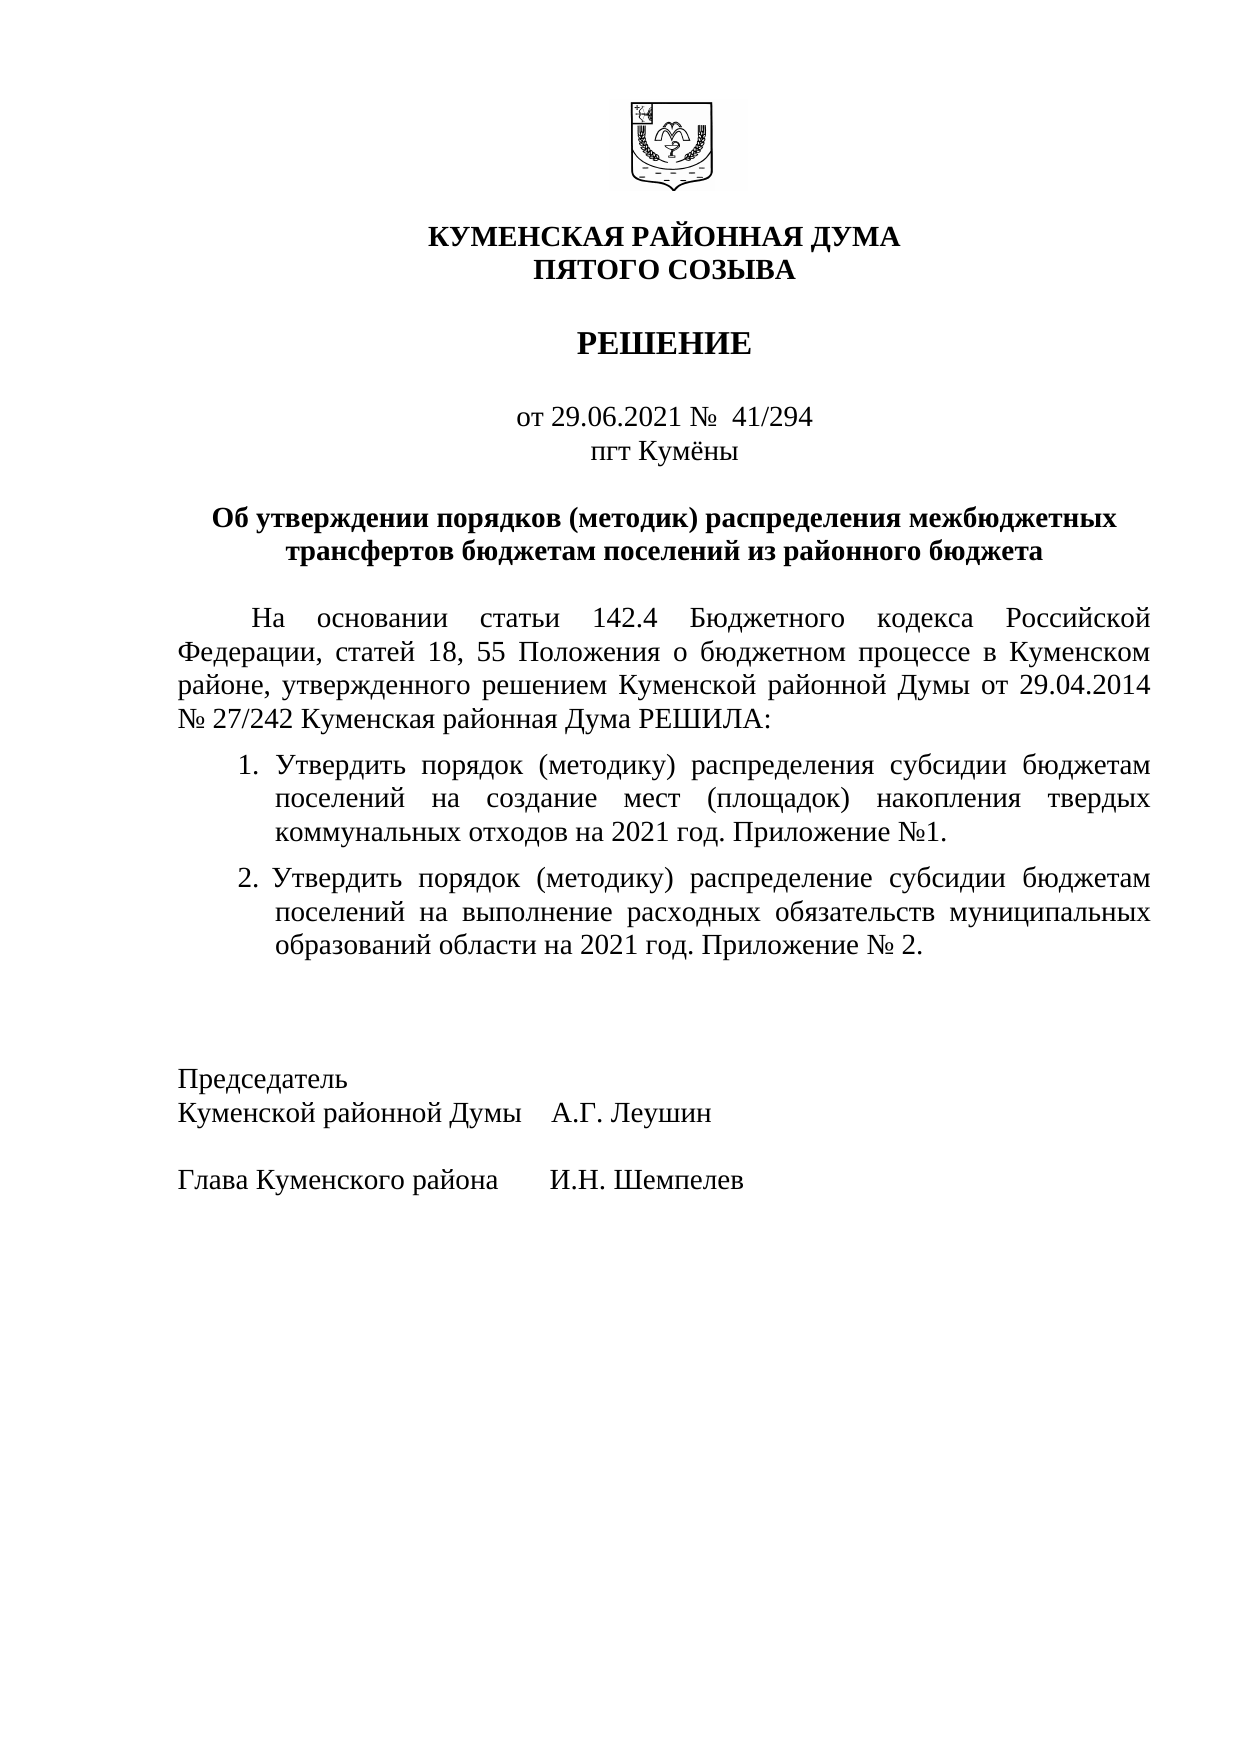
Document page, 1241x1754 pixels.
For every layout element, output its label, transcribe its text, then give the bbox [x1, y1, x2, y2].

subtitle ПЯТОГО СОЗЫВА [177, 252, 1152, 286]
subtitle Об утверждении порядков (методик) распределения межбюджетных трансфертов бюджетам поселений из районного бюджета [177, 500, 1152, 567]
subtitle РЕШЕНИЕ [177, 323, 1152, 362]
text На основании статьи 142.4 Бюджетного кодекса Российской Федерации, статей 18, 55 Положения о бюджетном процессе в Куменском районе, утвержденного решением Куменской районной Думы от 29.04.2014 № 27/242 Куменская районная Дума РЕШИЛА: [177, 600, 1152, 734]
picture [608, 99, 748, 190]
subtitle Утвердить порядок (методику) распределение субсидии бюджетам поселений на выполнение расходных обязательств муниципальных образований области на 2021 год. Приложение № 2. [237, 860, 1152, 961]
subtitle Утвердить порядок (методику) распределения субсидии бюджетам поселений на создание мест (площадок) накопления твердых коммунальных отходов на 2021 год. Приложение №1. [237, 747, 1152, 848]
text Глава Куменского района И.Н. Шемпелев [177, 1162, 1152, 1196]
text Куменской районной Думы А.Г. Леушин [177, 1095, 1152, 1128]
subtitle от 29.06.2021 № 41/294 [177, 399, 1152, 433]
subtitle КУМЕНСКАЯ РАЙОННАЯ ДУМА [177, 219, 1152, 252]
text Председатель [177, 1061, 1152, 1095]
subtitle пгт Кумёны [177, 433, 1152, 466]
